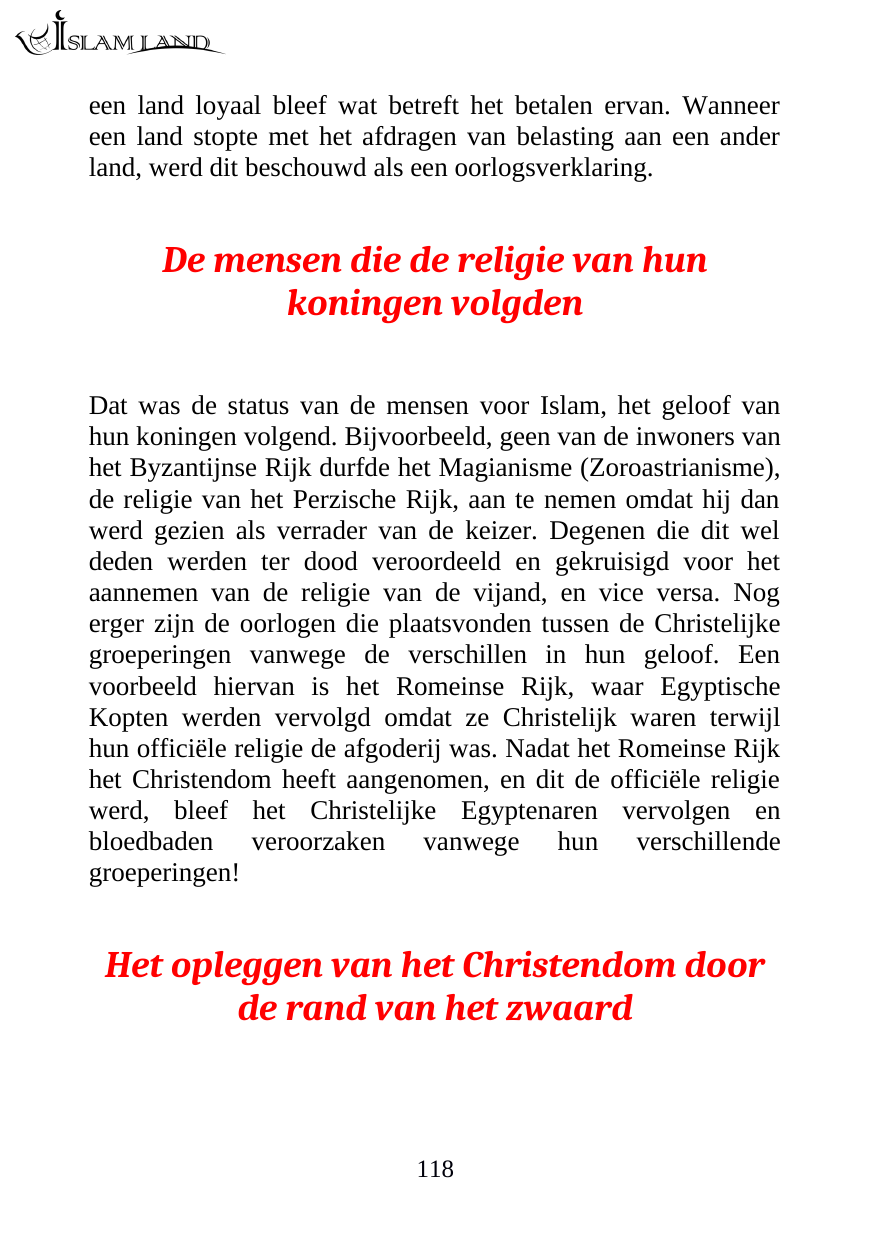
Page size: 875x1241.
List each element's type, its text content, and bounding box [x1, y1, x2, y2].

text Het opleggen van het Christendom door de rand van het zwaard [88, 944, 782, 1030]
picture [14, 10, 227, 55]
text De mensen die de religie van hun koningen volgden [88, 238, 782, 325]
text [88, 89, 781, 182]
text Dat was de status van de mensen voor Islam, het geloof van hun koningen volgend. Bijvoorbeeld, geen van de inwoners van het Byzantijnse Rijk durfde het Magianisme (Zoroastrianisme), de religie van het Perzische Rijk, aan te nemen omdat hij dan werd gezien als verrader van de keizer. Degenen die dit wel deden werden ter dood veroordeeld en gekruisigd voor het aannemen van de religie van de vijand, en vice versa. Nog erger zijn de oorlogen die plaatsvonden tussen de Christelijke groeperingen vanwege de verschillen in hun geloof. Een voorbeeld hiervan is het Romeinse Rijk, waar Egyptische Kopten werden vervolgd omdat ze Christelijk waren terwijl hun officiële religie de afgoderij was. Nadat het Romeinse Rijk het Christendom heeft aangenomen, en dit de officiële religie werd, bleef het Christelijke Egyptenaren vervolgen en bloedbaden veroorzaken vanwege hun verschillende groeperingen! [88, 389, 781, 888]
